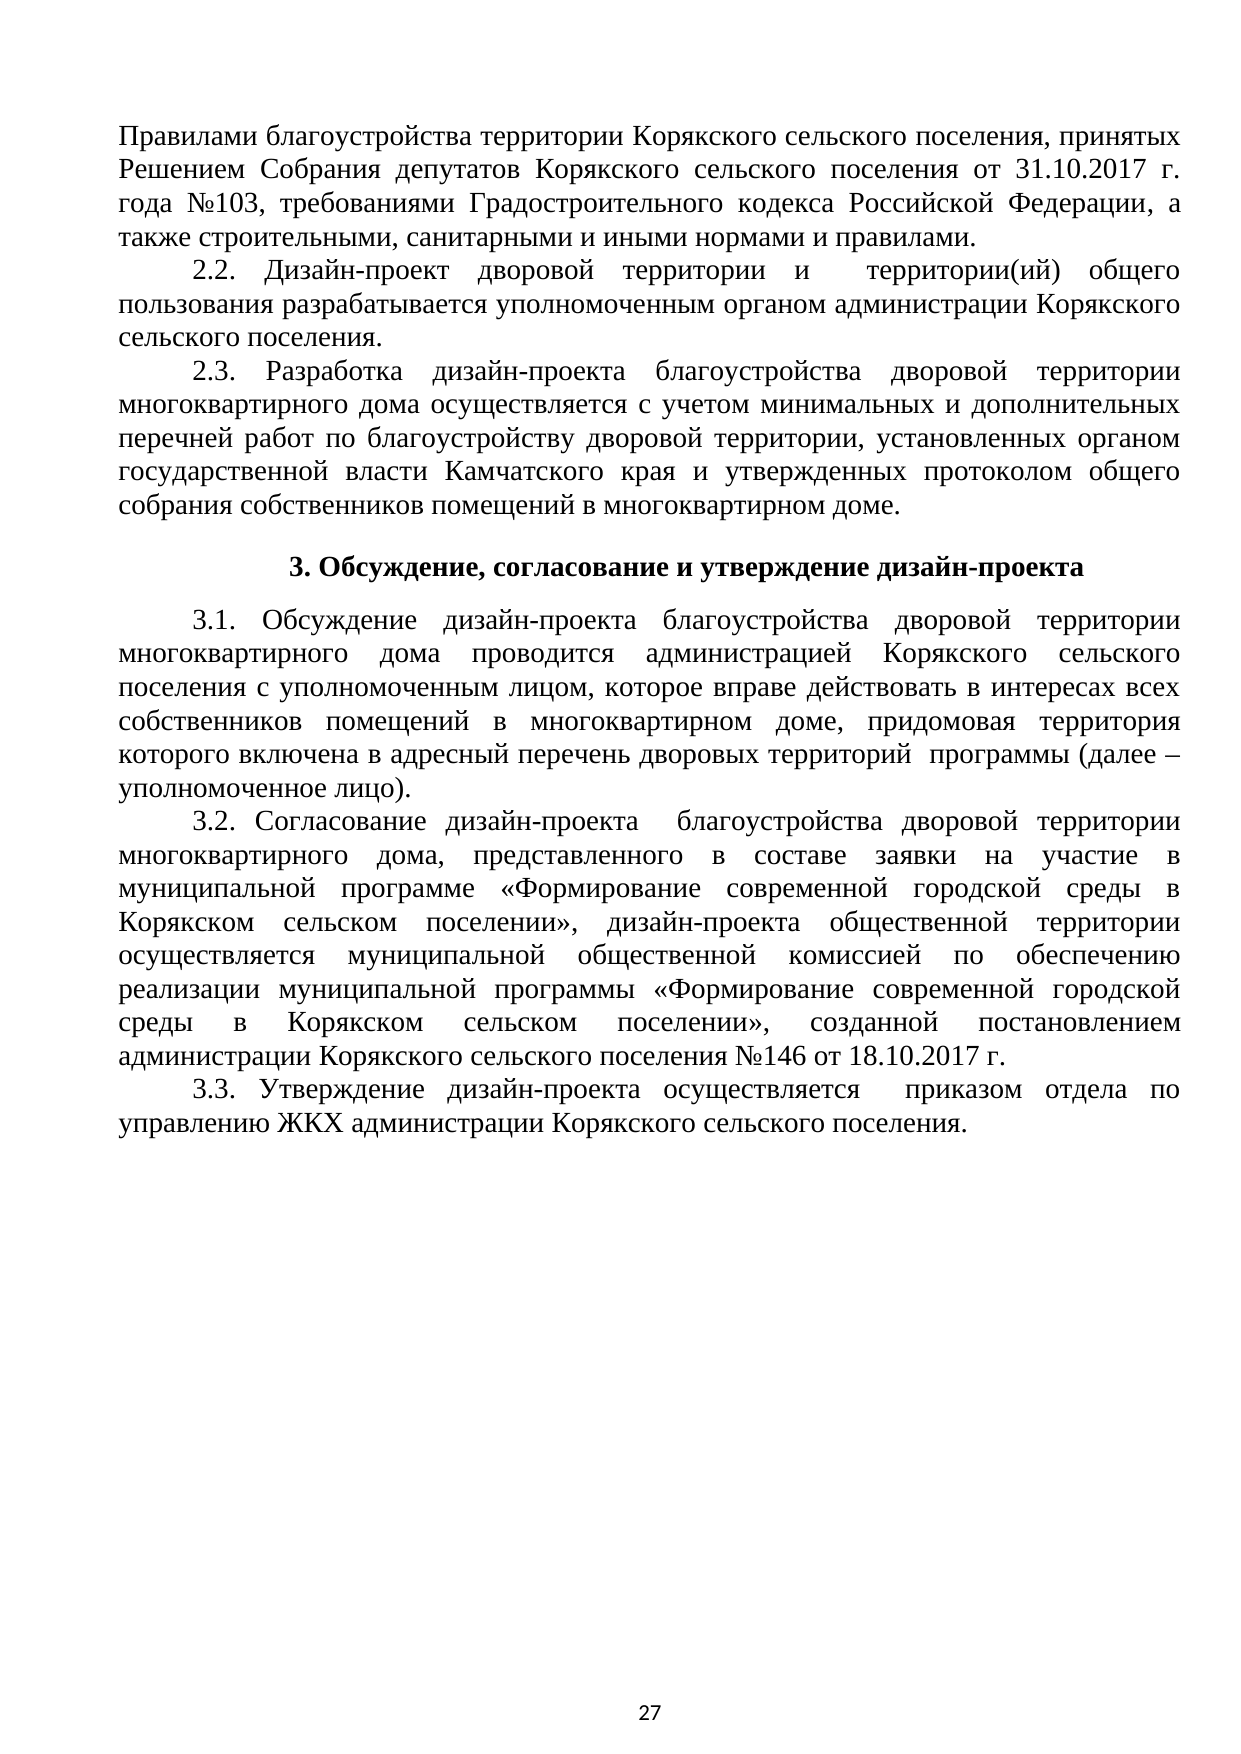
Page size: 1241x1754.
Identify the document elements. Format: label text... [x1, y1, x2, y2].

text 2.2. Дизайн-проект дворовой территории и территории(ий) общего пользования разрабатывается уполномоченным органом администрации Корякского сельского поселения. [118, 252, 1181, 353]
text 3.2. Согласование дизайн-проекта благоустройства дворовой территории многоквартирного дома, представленного в составе заявки на участие в муниципальной программе «Формирование современной городской среды в Корякском сельском поселении», дизайн-проекта общественной территории осуществляется муниципальной общественной комиссией по обеспечению реализации муниципальной программы «Формирование современной городской среды в Корякском сельском поселении», созданной постановлением администрации Корякского сельского поселения №146 от 18.10.2017 г. [118, 803, 1181, 1072]
text 3.3. Утверждение дизайн-проекта осуществляется приказом отдела по управлению ЖКХ администрации Корякского сельского поселения. [118, 1072, 1181, 1139]
text 2.3. Разработка дизайн-проекта благоустройства дворовой территории многоквартирного дома осуществляется с учетом минимальных и дополнительных перечней работ по благоустройству дворовой территории, установленных органом государственной власти Камчатского края и утвержденных протоколом общего собрания собственников помещений в многоквартирном доме. [118, 353, 1181, 521]
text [118, 118, 1181, 252]
text 3. Обсуждение, согласование и утверждение дизайн-проекта [118, 549, 1181, 583]
text 3.1. Обсуждение дизайн-проекта благоустройства дворовой территории многоквартирного дома проводится администрацией Корякского сельского поселения с уполномоченным лицом, которое вправе действовать в интересах всех собственников помещений в многоквартирном доме, придомовая территория которого включена в адресный перечень дворовых территорий программы (далее – уполномоченное лицо). [118, 602, 1181, 803]
